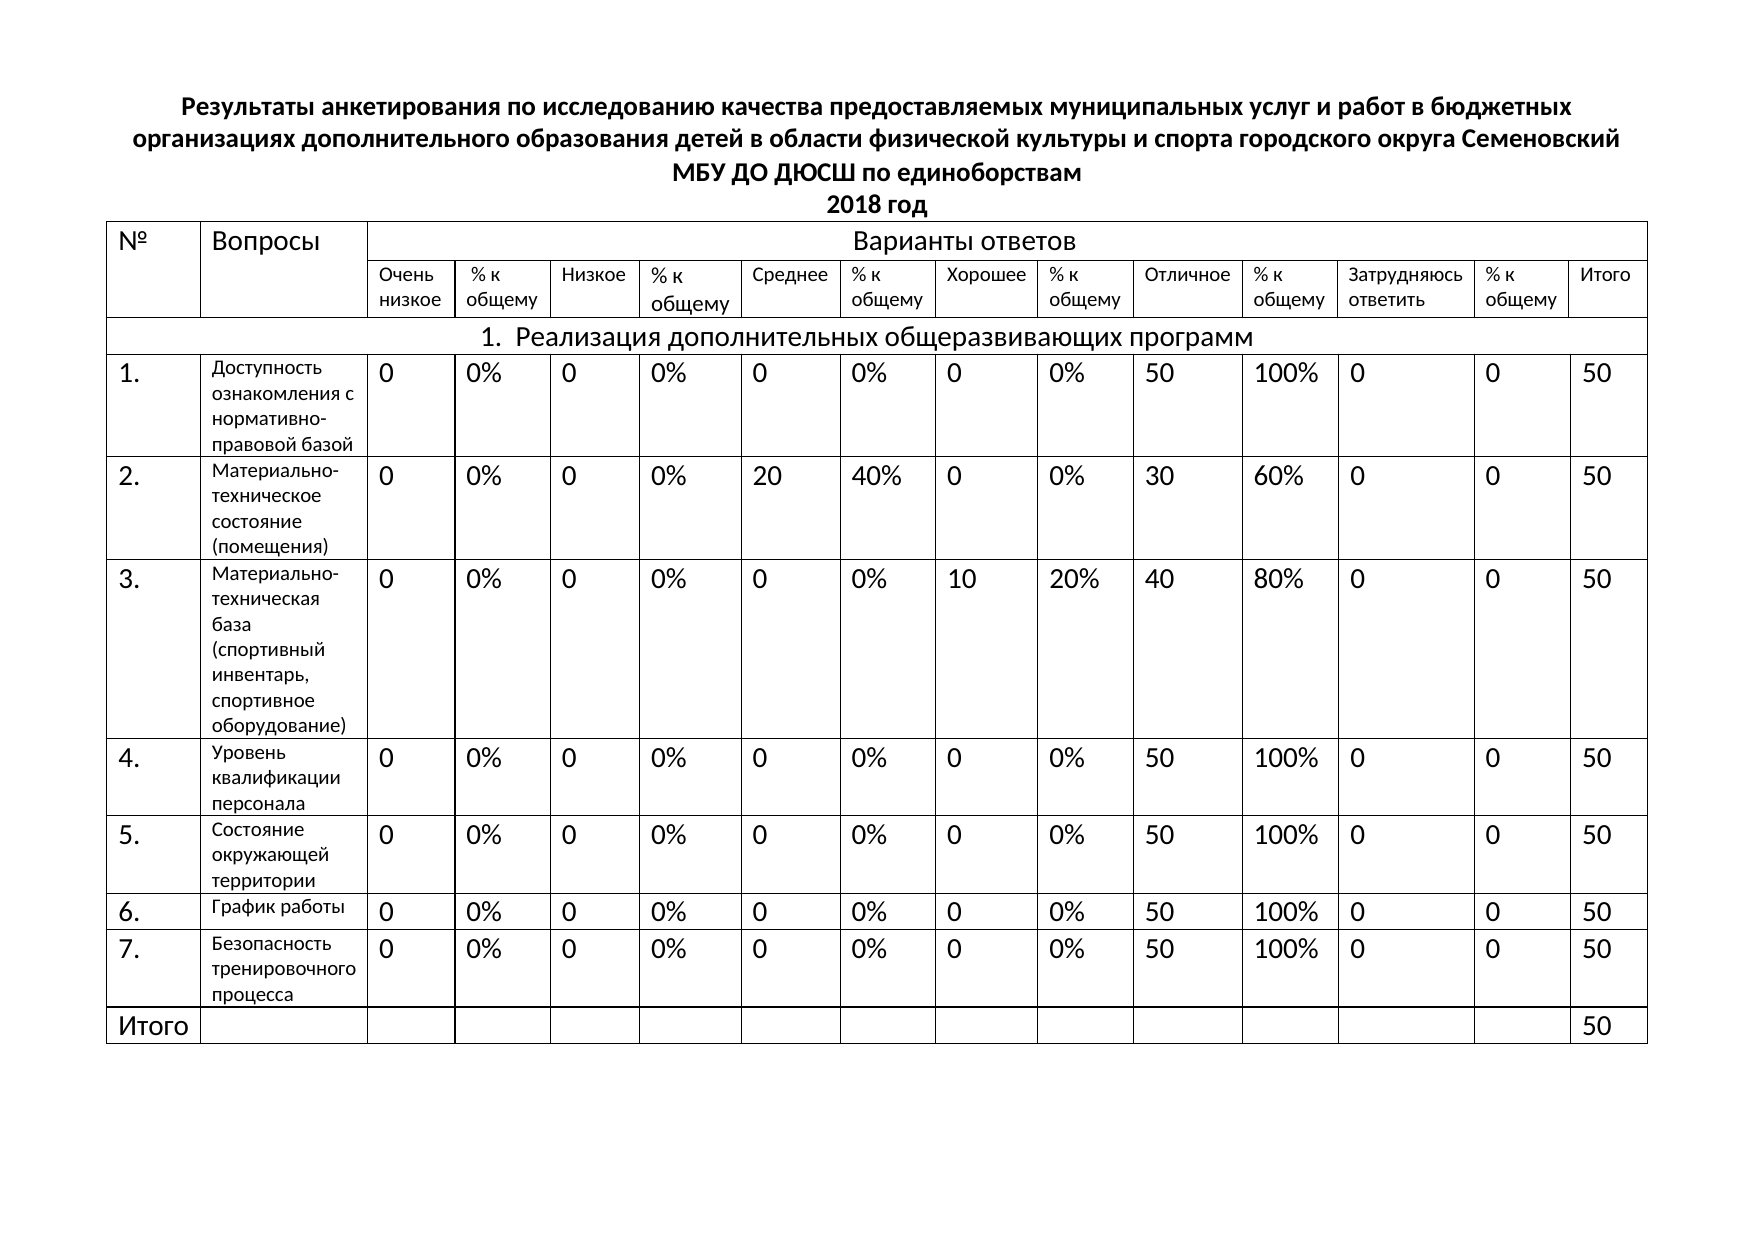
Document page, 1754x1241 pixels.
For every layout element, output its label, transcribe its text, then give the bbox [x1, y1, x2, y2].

table_cell 6. [107, 894, 200, 929]
table_cell 0 [1339, 930, 1474, 1006]
table_cell 0 [368, 457, 454, 559]
table_cell Состояние окружающей территории [201, 816, 367, 892]
table_cell [1339, 1008, 1474, 1043]
table_cell 0% [1038, 816, 1133, 892]
table_cell 0 [1475, 894, 1570, 929]
table_cell График работы [201, 894, 367, 929]
table_cell 0 [742, 930, 840, 1006]
table_cell 0 [1475, 457, 1570, 559]
table_cell 100% [1243, 816, 1338, 892]
table_cell 50 [1571, 739, 1647, 815]
table_cell 50 [1571, 560, 1647, 738]
table_cell 50 [1571, 1008, 1647, 1043]
table_cell 80% [1243, 560, 1338, 738]
table_cell 0 [936, 457, 1037, 559]
table_cell 0 [368, 894, 454, 929]
table_cell 50 [1134, 894, 1242, 929]
table_cell 0 [1475, 739, 1570, 815]
table_cell Очень низкое [368, 261, 454, 317]
table_cell 0% [456, 930, 550, 1006]
table_cell 0 [1339, 560, 1474, 738]
table_cell % к общему [1475, 261, 1568, 317]
table_cell 0 [551, 894, 639, 929]
table_cell 50 [1134, 739, 1242, 815]
table_cell 50 [1571, 816, 1647, 892]
table_cell 0 [551, 457, 639, 559]
text МБУ ДО ДЮСШ по единоборствам [118, 155, 1636, 188]
table_cell 40 [1134, 560, 1242, 738]
text 2018 год [118, 188, 1636, 221]
table_cell 4. [107, 739, 200, 815]
table_cell 0 [742, 894, 840, 929]
table_cell 0 [1475, 816, 1570, 892]
table_cell Итого [107, 1008, 200, 1043]
table_cell 0% [841, 355, 935, 456]
table_cell 0 [742, 739, 840, 815]
table_cell Безопасность тренировочного процесса [201, 930, 367, 1006]
table_cell [640, 1008, 741, 1043]
table_cell % к общему [640, 261, 741, 317]
table_cell 0 [1339, 816, 1474, 892]
table_cell 0% [640, 816, 741, 892]
table_cell 0 [551, 560, 639, 738]
table_cell 0% [841, 894, 935, 929]
table_cell [742, 1008, 840, 1043]
table_cell 0 [1475, 355, 1570, 456]
table_cell [201, 1008, 367, 1043]
table_cell [1134, 1008, 1242, 1043]
table_cell 0 [742, 560, 840, 738]
table_cell 0 [368, 739, 454, 815]
table_cell 0% [456, 457, 550, 559]
table_cell 50 [1571, 930, 1647, 1006]
table_cell 50 [1134, 930, 1242, 1006]
table_cell 0% [1038, 355, 1133, 456]
table_cell 0 [1475, 930, 1570, 1006]
table_cell 0% [456, 816, 550, 892]
table_cell 0 [368, 355, 454, 456]
table_cell Хорошее [936, 261, 1037, 317]
table_cell 0 [936, 930, 1037, 1006]
table_cell 50 [1571, 457, 1647, 559]
table_cell 2. [107, 457, 200, 559]
table_cell 0 [936, 816, 1037, 892]
table_cell 100% [1243, 894, 1338, 929]
table_cell 100% [1243, 930, 1338, 1006]
table_cell Итого [1569, 261, 1647, 317]
table_cell 50 [1134, 355, 1242, 456]
table_header № [107, 222, 200, 317]
table_cell 0 [551, 355, 639, 456]
table_cell 0 [551, 930, 639, 1006]
table_cell 0 [1339, 739, 1474, 815]
table_cell 0% [1038, 930, 1133, 1006]
table_cell 20 [742, 457, 840, 559]
table_cell 20% [1038, 560, 1133, 738]
table_cell % к общему [456, 261, 550, 317]
table_cell 0% [1038, 457, 1133, 559]
table_cell Доступность ознакомления с нормативно-правовой базой [201, 355, 367, 456]
table_cell 0% [456, 355, 550, 456]
table_cell 0% [456, 739, 550, 815]
table_cell 0% [841, 560, 935, 738]
table_cell 0% [456, 560, 550, 738]
table_cell 0% [640, 739, 741, 815]
table_cell 0% [640, 894, 741, 929]
table_cell 50 [1571, 894, 1647, 929]
table_cell [936, 1008, 1037, 1043]
table_cell 0% [841, 930, 935, 1006]
table_cell Затрудняюсь ответить [1338, 261, 1474, 317]
table_cell 30 [1134, 457, 1242, 559]
table_cell 0% [1038, 739, 1133, 815]
table_cell 0 [936, 355, 1037, 456]
table_cell [551, 1008, 639, 1043]
table_cell 50 [1571, 355, 1647, 456]
table_cell 0% [640, 457, 741, 559]
table_cell 0 [368, 816, 454, 892]
table_cell 0% [1038, 894, 1133, 929]
table_cell 100% [1243, 355, 1338, 456]
table_cell 0 [742, 355, 840, 456]
table_cell 0 [551, 739, 639, 815]
table_cell 100% [1243, 739, 1338, 815]
table_cell [456, 1008, 550, 1043]
table_cell 0% [640, 560, 741, 738]
table_cell 0% [640, 930, 741, 1006]
table_header Варианты ответов [368, 222, 1647, 260]
text Результаты анкетирования по исследованию качества предоставляемых муниципальных услуг и работ в бюджетных организациях дополнительного образования детей в области физической культуры и спорта городского округа Семеновский [118, 89, 1636, 155]
table_cell % к общему [1243, 261, 1337, 317]
table_cell Отличное [1134, 261, 1242, 317]
table_cell Материально-техническая база (спортивный инвентарь, спортивное оборудование) [201, 560, 367, 738]
table_cell 0 [1339, 457, 1474, 559]
table_cell 0 [551, 816, 639, 892]
table_cell 0 [742, 816, 840, 892]
table_cell Материально-техническое состояние (помещения) [201, 457, 367, 559]
table_cell 0% [640, 355, 741, 456]
table_cell 1. [107, 355, 200, 456]
table_cell 0 [936, 739, 1037, 815]
table_cell 0 [368, 560, 454, 738]
table_cell % к общему [841, 261, 935, 317]
table_cell 0% [841, 816, 935, 892]
table_header Вопросы [201, 222, 367, 317]
table_cell 7. [107, 930, 200, 1006]
table_cell 3. [107, 560, 200, 738]
table_cell 40% [841, 457, 935, 559]
table_cell 60% [1243, 457, 1338, 559]
table_cell 10 [936, 560, 1037, 738]
table_cell Среднее [742, 261, 840, 317]
table_cell [1038, 1008, 1133, 1043]
table_cell % к общему [1038, 261, 1133, 317]
table_cell 0 [1339, 894, 1474, 929]
table_cell 0 [1475, 560, 1570, 738]
table_cell 0% [841, 739, 935, 815]
table_cell 0 [368, 930, 454, 1006]
table_cell [1475, 1008, 1570, 1043]
table_cell 1. Реализация дополнительных общеразвивающих программ [107, 318, 1647, 353]
table_cell [1243, 1008, 1338, 1043]
table_cell 0% [456, 894, 550, 929]
table_cell 0 [1339, 355, 1474, 456]
table_cell 50 [1134, 816, 1242, 892]
table_cell 0 [936, 894, 1037, 929]
table_cell Уровень квалификации персонала [201, 739, 367, 815]
table_cell [841, 1008, 935, 1043]
table_cell 5. [107, 816, 200, 892]
table_cell [368, 1008, 454, 1043]
table_cell Низкое [551, 261, 639, 317]
